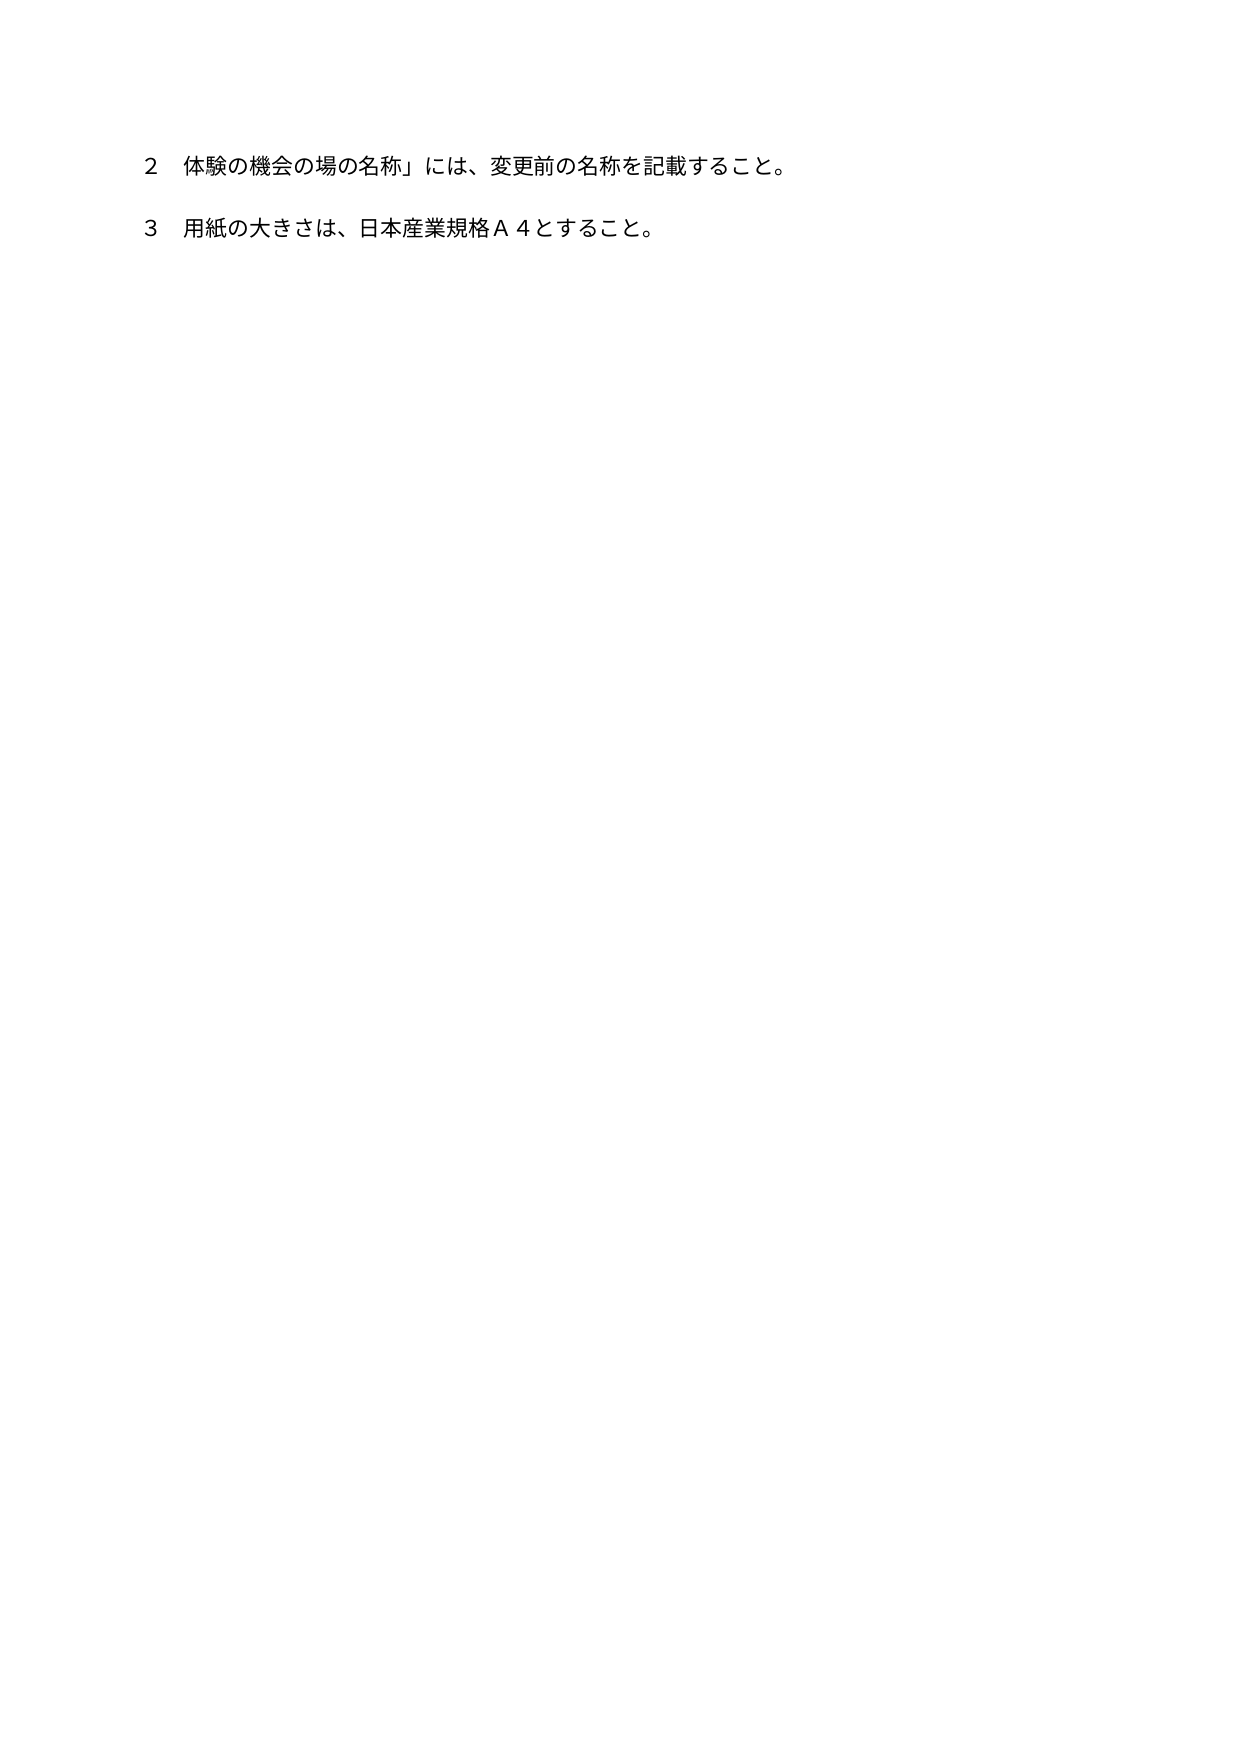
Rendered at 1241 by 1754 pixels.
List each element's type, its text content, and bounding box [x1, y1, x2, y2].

text ３ 用紙の大きさは、日本産業規格Ａ４とすること。 [118, 196, 1144, 257]
text ２ 体験の機会の場の名称」には、変更前の名称を記載すること。 [118, 134, 1144, 196]
